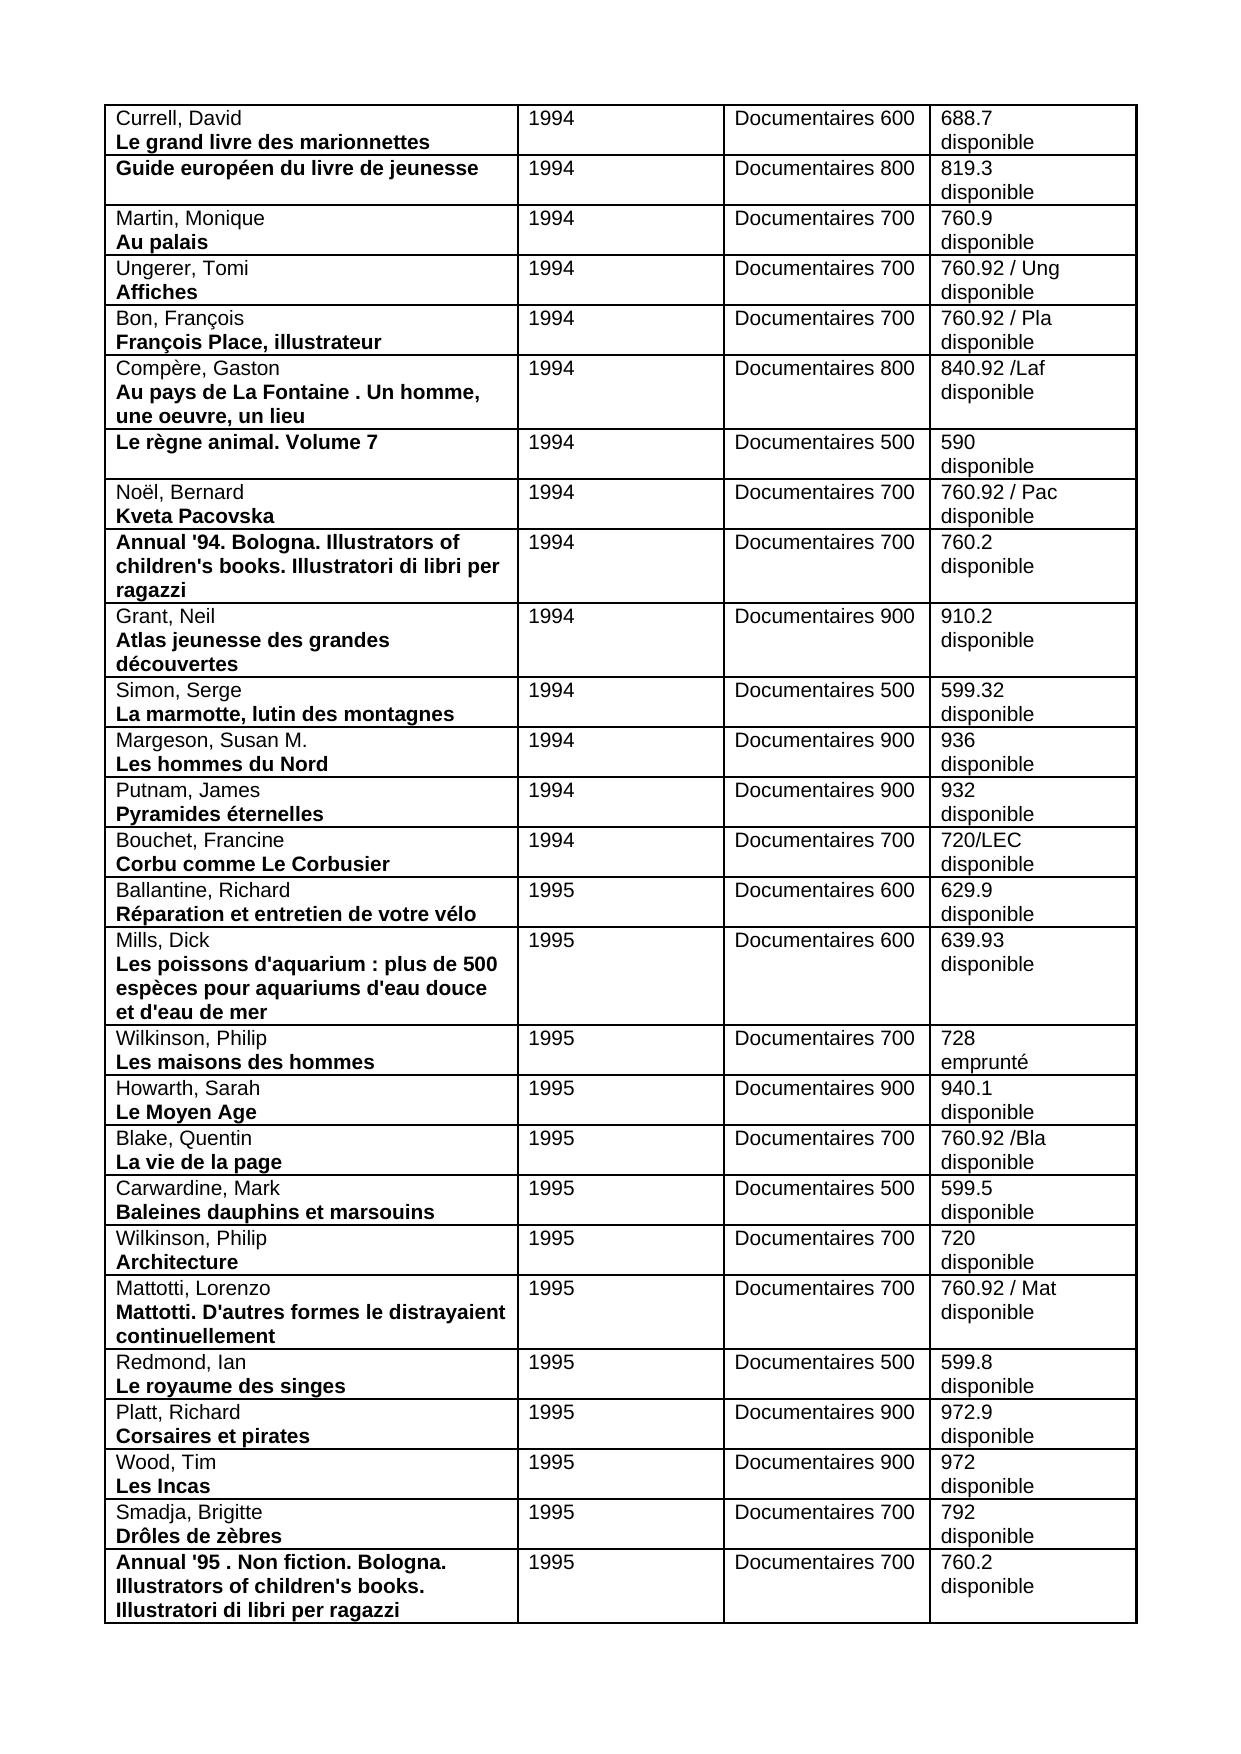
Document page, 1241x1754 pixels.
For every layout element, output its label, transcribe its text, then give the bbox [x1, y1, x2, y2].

table_cell 760.92 / Ung disponible [931, 256, 1135, 304]
table_cell Wilkinson, Philip Les maisons des hommes [106, 1026, 517, 1074]
table_cell Martin, Monique Au palais [106, 206, 517, 254]
table_cell 1994 [519, 728, 723, 776]
table_cell 1995 [519, 1176, 723, 1224]
table_cell 760.92 / Pla disponible [931, 306, 1135, 354]
table_cell Carwardine, Mark Baleines dauphins et marsouins [106, 1176, 517, 1224]
table_cell 688.7 disponible [931, 106, 1135, 154]
table_cell 1995 [519, 1550, 723, 1622]
table_cell 1995 [519, 1450, 723, 1498]
table_cell 1995 [519, 1026, 723, 1074]
table_cell 1995 [519, 928, 723, 1024]
table_cell Guide européen du livre de jeunesse [106, 156, 517, 204]
table_cell Mattotti, Lorenzo Mattotti. D'autres formes le distrayaient continuellement [106, 1276, 517, 1348]
table_cell Documentaires 800 [725, 356, 929, 428]
table_cell 819.3 disponible [931, 156, 1135, 204]
table_cell Bon, François François Place, illustrateur [106, 306, 517, 354]
table_cell Redmond, Ian Le royaume des singes [106, 1350, 517, 1398]
table_cell Documentaires 500 [725, 430, 929, 478]
table_cell Documentaires 700 [725, 1550, 929, 1622]
table_cell 1994 [519, 480, 723, 528]
table_cell Howarth, Sarah Le Moyen Age [106, 1076, 517, 1124]
table_cell 1994 [519, 356, 723, 428]
table_cell Documentaires 500 [725, 1350, 929, 1398]
table_cell 940.1 disponible [931, 1076, 1135, 1124]
table_cell Smadja, Brigitte Drôles de zèbres [106, 1500, 517, 1548]
table_cell 1995 [519, 1076, 723, 1124]
table_cell 1995 [519, 1276, 723, 1348]
table_cell Documentaires 900 [725, 1450, 929, 1498]
table_cell Documentaires 900 [725, 778, 929, 826]
table_cell 910.2 disponible [931, 604, 1135, 676]
table_cell Documentaires 700 [725, 1026, 929, 1074]
table_cell Documentaires 700 [725, 1500, 929, 1548]
table_cell 760.92 /Bla disponible [931, 1126, 1135, 1174]
table_cell Platt, Richard Corsaires et pirates [106, 1400, 517, 1448]
table_cell Simon, Serge La marmotte, lutin des montagnes [106, 678, 517, 726]
table_cell 972 disponible [931, 1450, 1135, 1498]
table_cell 728 emprunté [931, 1026, 1135, 1074]
table_cell 1995 [519, 1500, 723, 1548]
table_cell 932 disponible [931, 778, 1135, 826]
table_cell Le règne animal. Volume 7 [106, 430, 517, 478]
table_cell Wood, Tim Les Incas [106, 1450, 517, 1498]
table_cell 840.92 /Laf disponible [931, 356, 1135, 428]
table_cell Annual '95 . Non fiction. Bologna. Illustrators of children's books. Illustratori di libri per ragazzi [106, 1550, 517, 1622]
table_cell 1994 [519, 778, 723, 826]
table_cell Mills, Dick Les poissons d'aquarium : plus de 500 espèces pour aquariums d'eau douce et d'eau de mer [106, 928, 517, 1024]
table_cell 1995 [519, 1400, 723, 1448]
table_cell Blake, Quentin La vie de la page [106, 1126, 517, 1174]
table_cell Ballantine, Richard Réparation et entretien de votre vélo [106, 878, 517, 926]
table_cell Margeson, Susan M. Les hommes du Nord [106, 728, 517, 776]
table_cell Annual '94. Bologna. Illustrators of children's books. Illustratori di libri per ragazzi [106, 530, 517, 602]
table_cell 1994 [519, 828, 723, 876]
table_cell Documentaires 900 [725, 1076, 929, 1124]
table_cell 1994 [519, 156, 723, 204]
table_cell 1994 [519, 106, 723, 154]
table_cell 1994 [519, 306, 723, 354]
table_cell 1994 [519, 206, 723, 254]
table_cell 936 disponible [931, 728, 1135, 776]
table_cell 1994 [519, 530, 723, 602]
table_cell Documentaires 500 [725, 1176, 929, 1224]
table_cell 792 disponible [931, 1500, 1135, 1548]
table_cell 760.9 disponible [931, 206, 1135, 254]
table_cell Wilkinson, Philip Architecture [106, 1226, 517, 1274]
table_cell 720/LEC disponible [931, 828, 1135, 876]
table_cell 720 disponible [931, 1226, 1135, 1274]
table_cell 1994 [519, 256, 723, 304]
table_cell Putnam, James Pyramides éternelles [106, 778, 517, 826]
table_cell 760.92 / Pac disponible [931, 480, 1135, 528]
table_cell Documentaires 700 [725, 530, 929, 602]
table_cell 629.9 disponible [931, 878, 1135, 926]
table_cell 639.93 disponible [931, 928, 1135, 1024]
table_cell 1994 [519, 430, 723, 478]
table_cell Documentaires 500 [725, 678, 929, 726]
table_cell Bouchet, Francine Corbu comme Le Corbusier [106, 828, 517, 876]
table_cell 590 disponible [931, 430, 1135, 478]
table_cell Documentaires 700 [725, 1226, 929, 1274]
table_cell 760.2 disponible [931, 530, 1135, 602]
table_cell Grant, Neil Atlas jeunesse des grandes découvertes [106, 604, 517, 676]
table_cell 599.8 disponible [931, 1350, 1135, 1398]
table_cell Documentaires 700 [725, 828, 929, 876]
table_cell 1995 [519, 1350, 723, 1398]
table_cell Currell, David Le grand livre des marionnettes [106, 106, 517, 154]
table_cell Documentaires 700 [725, 1276, 929, 1348]
table_cell Documentaires 700 [725, 256, 929, 304]
table_cell 599.32 disponible [931, 678, 1135, 726]
table_cell 760.92 / Mat disponible [931, 1276, 1135, 1348]
table_cell Documentaires 700 [725, 206, 929, 254]
table_cell Documentaires 700 [725, 306, 929, 354]
table_cell 599.5 disponible [931, 1176, 1135, 1224]
table_cell 1995 [519, 1126, 723, 1174]
table_cell 972.9 disponible [931, 1400, 1135, 1448]
table_cell Documentaires 900 [725, 604, 929, 676]
table_cell Documentaires 600 [725, 928, 929, 1024]
table_cell 1994 [519, 678, 723, 726]
table_cell Ungerer, Tomi Affiches [106, 256, 517, 304]
table_cell 1994 [519, 604, 723, 676]
table_cell 760.2 disponible [931, 1550, 1135, 1622]
table_cell Documentaires 800 [725, 156, 929, 204]
table_cell Documentaires 900 [725, 1400, 929, 1448]
table_cell Documentaires 700 [725, 480, 929, 528]
table_cell Documentaires 600 [725, 878, 929, 926]
table_cell Documentaires 600 [725, 106, 929, 154]
table_cell Documentaires 900 [725, 728, 929, 776]
table_cell Compère, Gaston Au pays de La Fontaine . Un homme, une oeuvre, un lieu [106, 356, 517, 428]
table_cell Noël, Bernard Kveta Pacovska [106, 480, 517, 528]
table_cell Documentaires 700 [725, 1126, 929, 1174]
table_cell 1995 [519, 1226, 723, 1274]
table_cell 1995 [519, 878, 723, 926]
